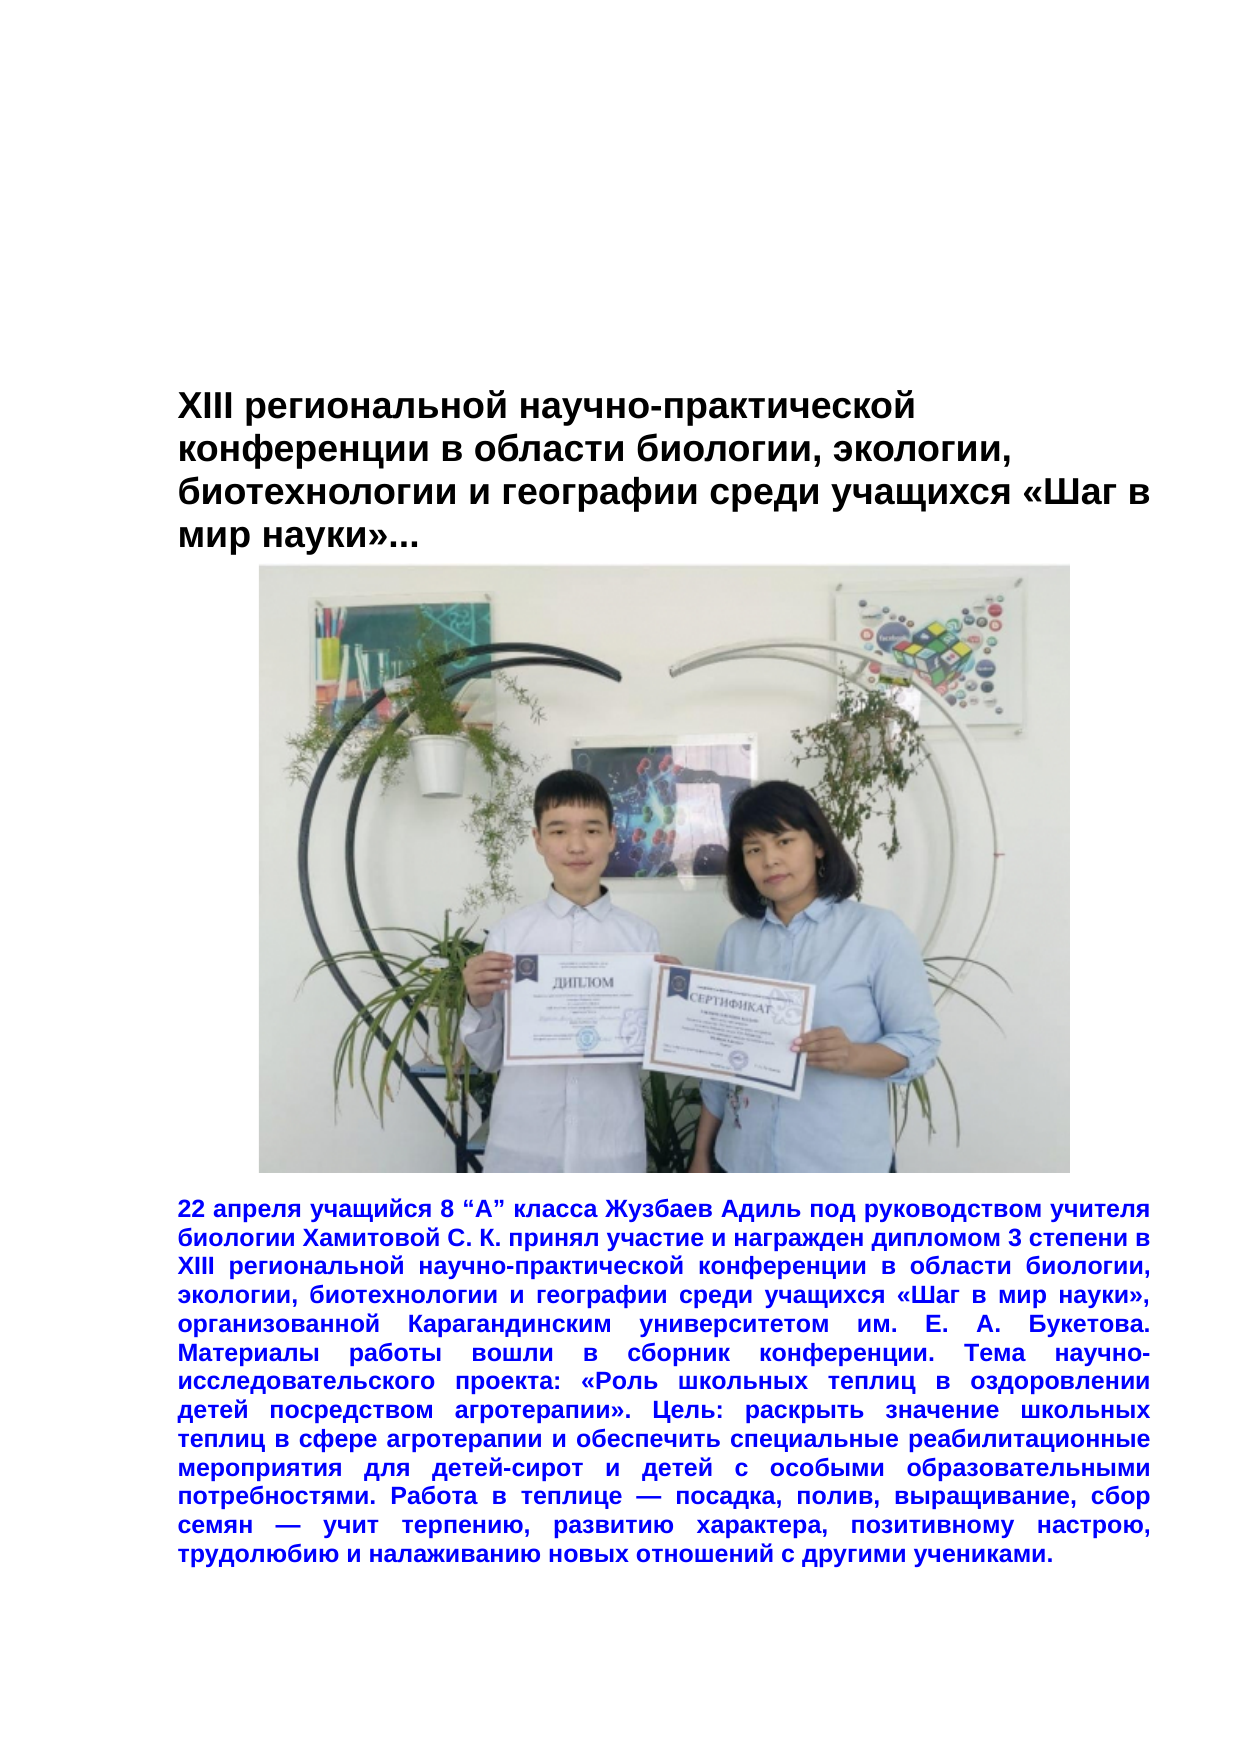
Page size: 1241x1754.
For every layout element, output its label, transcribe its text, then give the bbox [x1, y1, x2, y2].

text 22 апреля учащийся 8 “А” класса Жузбаев Адиль под руководством учителя биологии Хамитовой С. К. принял участие и награжден дипломом 3 степени в XIII региональной научно-практической конференции в области биологии, экологии, биотехнологии и географии среди учащихся «Шаг в мир науки», организованной Карагандинским университетом им. Е. А. Букетова. Материалы работы вошли в сборник конференции. Тема научно-исследовательского проекта: «Роль школьных теплиц в оздоровлении детей посредством агротерапии». Цель: раскрыть значение школьных теплиц в сфере агротерапии и обеспечить специальные реабилитационные мероприятия для детей-сирот и детей с особыми образовательными потребностями. Работа в теплице — посадка, полив, выращивание, сбор семян — учит терпению, развитию характера, позитивному настрою, трудолюбию и налаживанию новых отношений с другими учениками. [177, 1194, 1152, 1568]
picture [258, 563, 1070, 1173]
text XIII региональной научно-практической конференции в области биологии, экологии, биотехнологии и географии среди учащихся «Шаг в мир науки»... [177, 383, 1152, 556]
